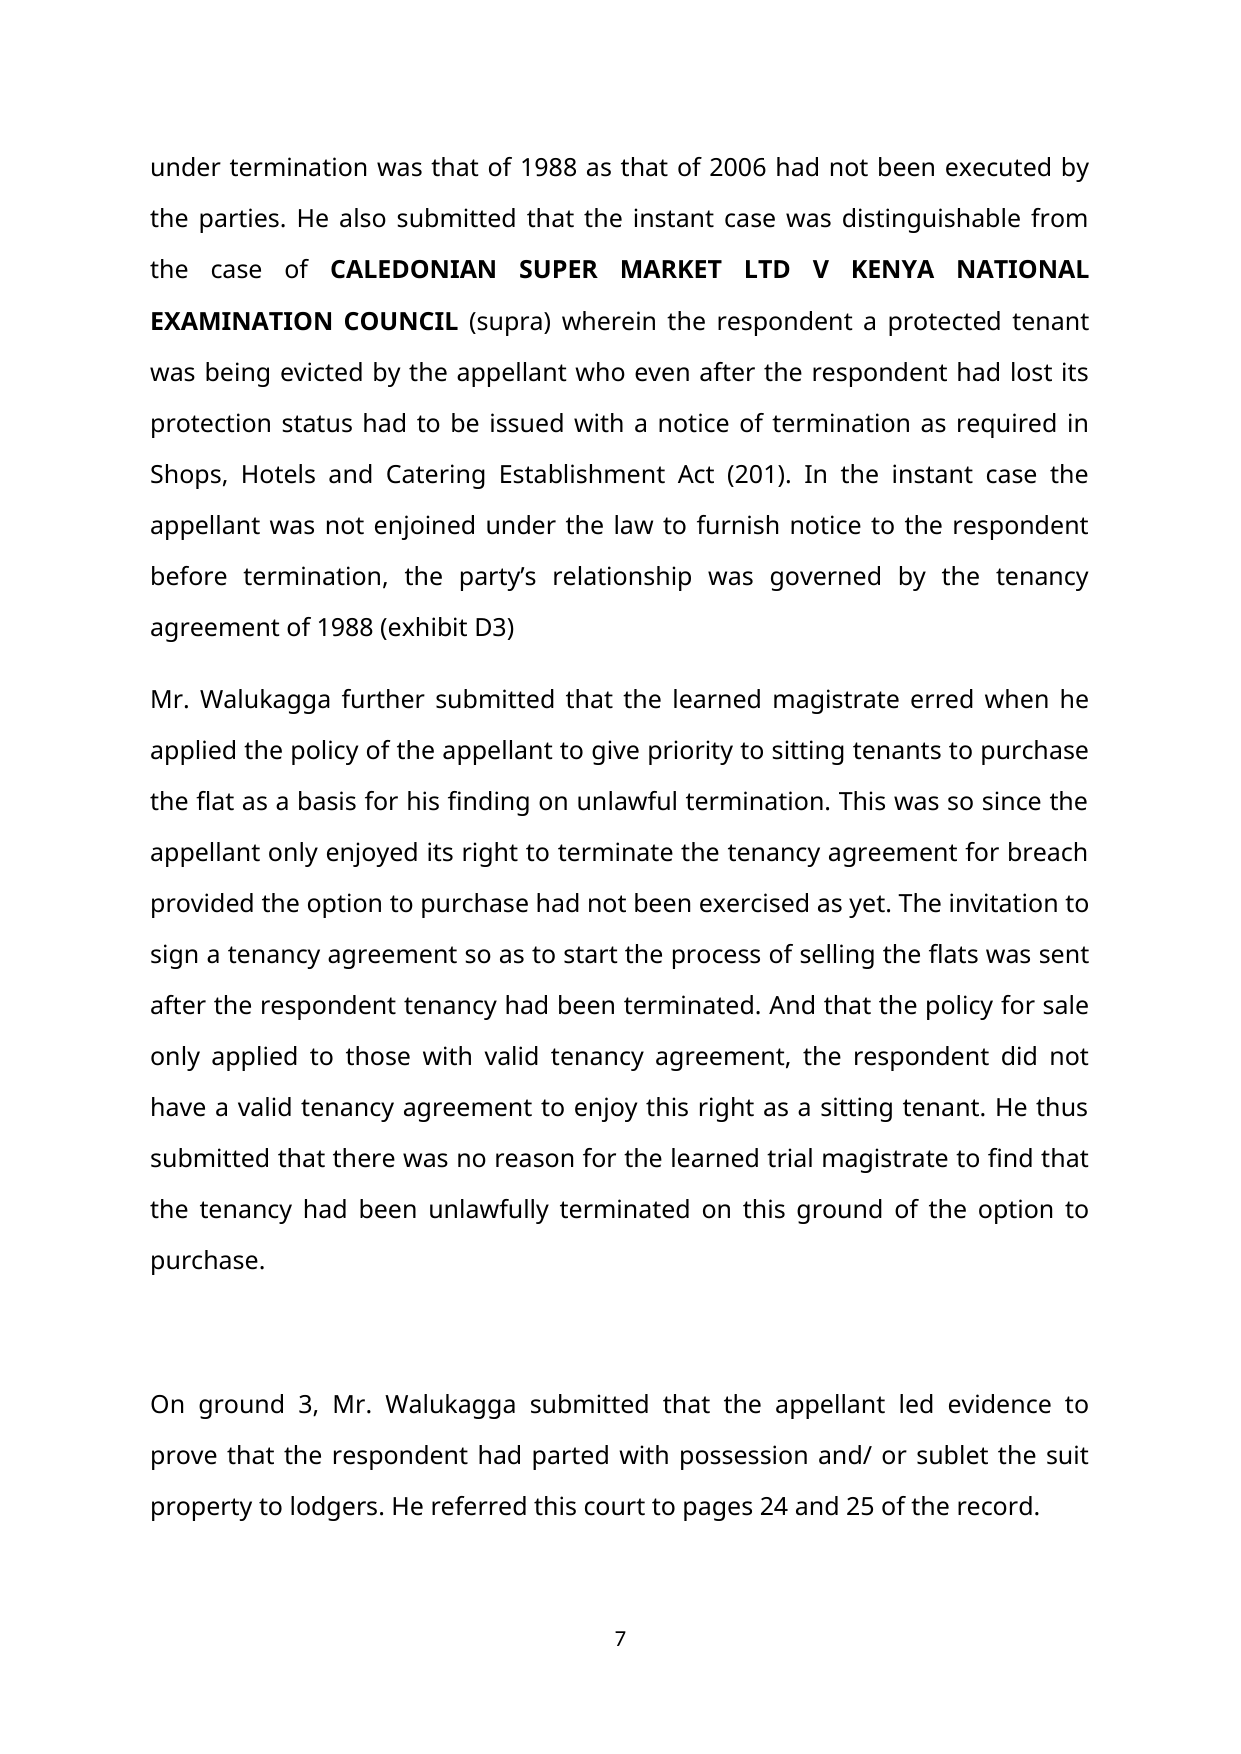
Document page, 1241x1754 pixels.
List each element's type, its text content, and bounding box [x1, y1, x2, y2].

text Mr. Walukagga further submitted that the learned magistrate erred when he applied the policy of the appellant to give priority to sitting tenants to purchase the flat as a basis for his finding on unlawful termination. This was so since the appellant only enjoyed its right to terminate the tenancy agreement for breach provided the option to purchase had not been exercised as yet. The invitation to sign a tenancy agreement so as to start the process of selling the flats was sent after the respondent tenancy had been terminated. And that the policy for sale only applied to those with valid tenancy agreement, the respondent did not have a valid tenancy agreement to enjoy this right as a sitting tenant. He thus submitted that there was no reason for the learned trial magistrate to find that the tenancy had been unlawfully terminated on this ground of the option to purchase. [150, 681, 1090, 1277]
text On ground 3, Mr. Walukagga submitted that the appellant led evidence to prove that the respondent had parted with possession and/ or sublet the suit property to lodgers. He referred this court to pages 24 and 25 of the record. [150, 1386, 1090, 1523]
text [150, 150, 1090, 643]
